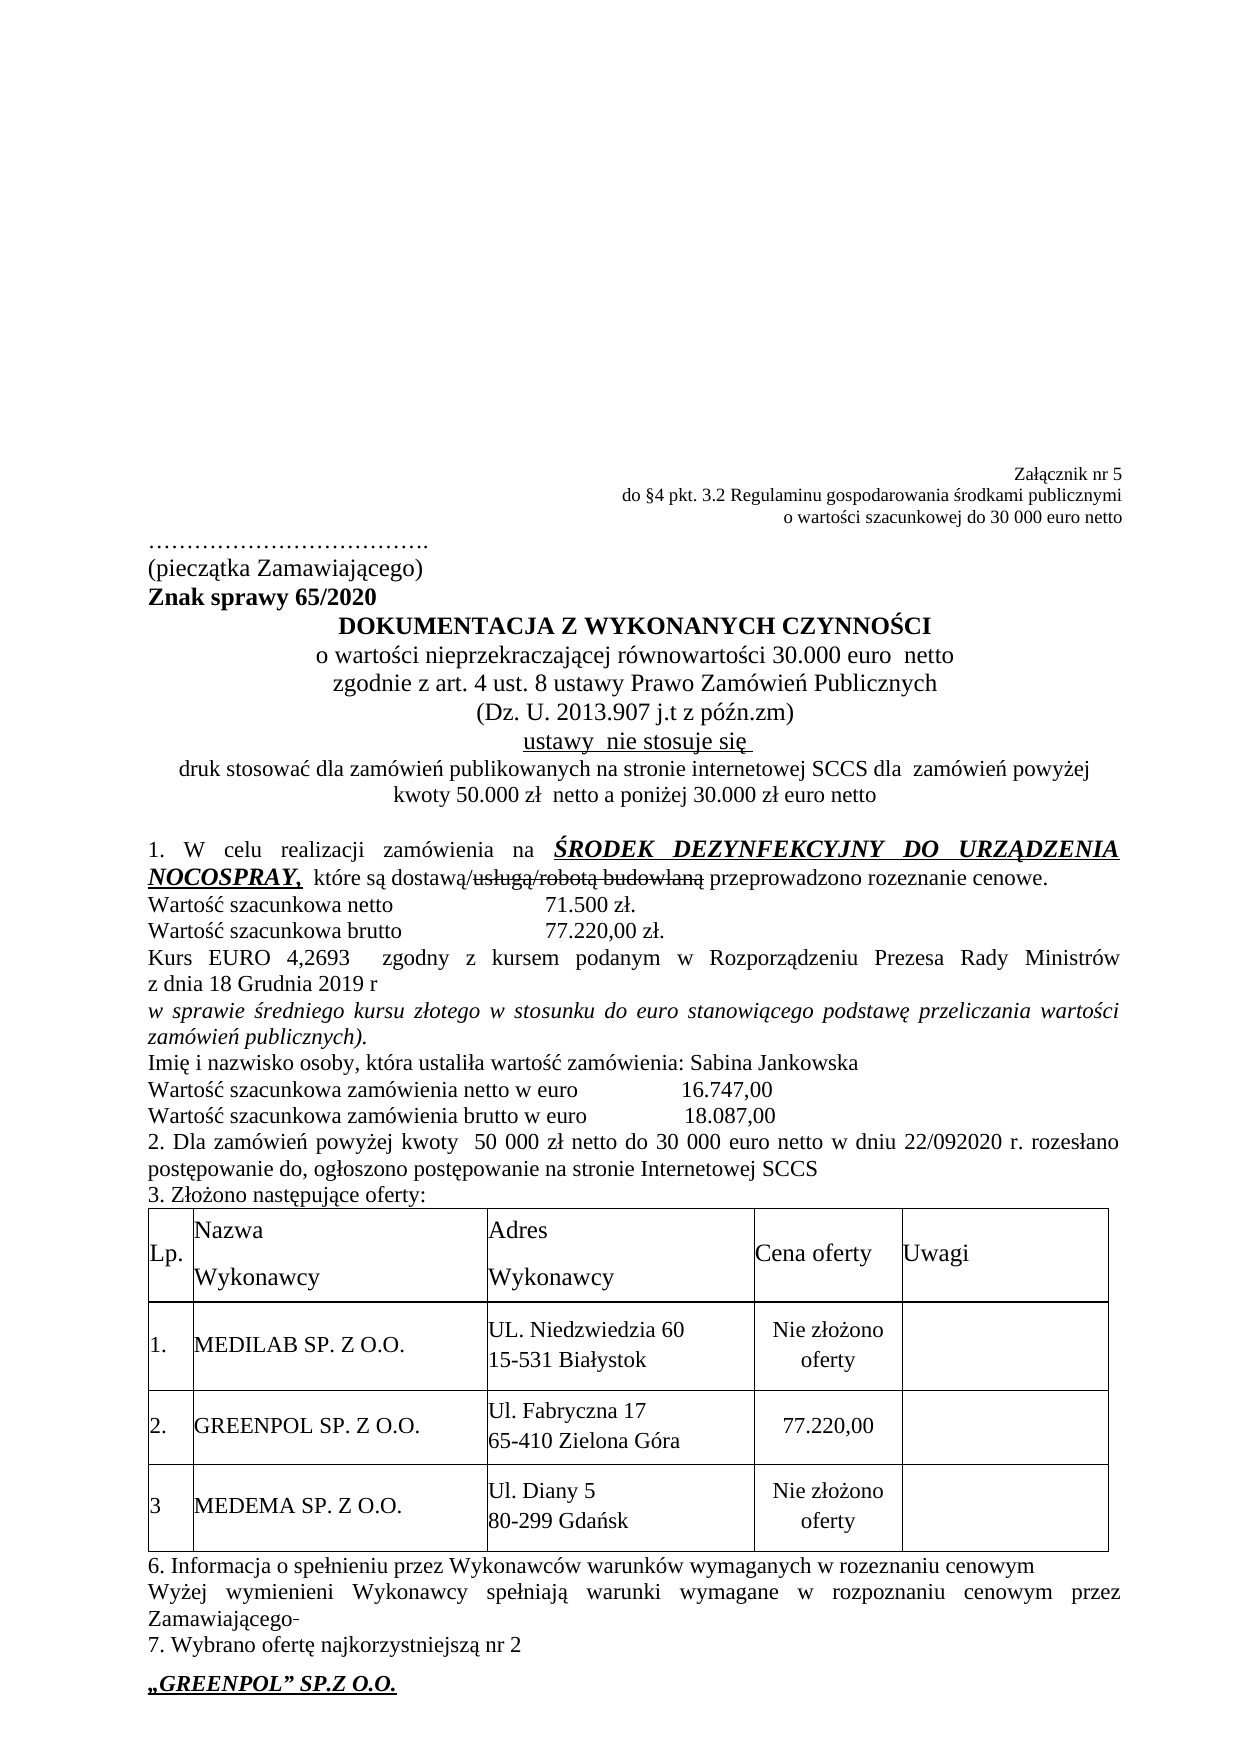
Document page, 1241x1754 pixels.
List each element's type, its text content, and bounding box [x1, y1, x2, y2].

table_header Adres [488, 1209, 754, 1254]
text Wartość szacunkowa brutto 77.220,00 zł. [148, 918, 1122, 944]
table_cell Nie złożono oferty [755, 1303, 902, 1390]
text „GREENPOL” SP.Z O.O. [148, 1671, 1122, 1697]
table_header Lp. [149, 1209, 193, 1301]
text 7. Wybrano ofertę najkorzystniejszą nr 2 [148, 1631, 1122, 1657]
table_cell 2. [149, 1391, 193, 1464]
table_cell MEDEMA SP. Z O.O. [194, 1465, 487, 1551]
table_cell GREENPOL SP. Z O.O. [194, 1391, 487, 1464]
table_cell Wykonawcy [194, 1255, 487, 1301]
text Imię i nazwisko osoby, która ustaliła wartość zamówienia: Sabina Jankowska [148, 1049, 1122, 1076]
text ustawy nie stosuje się [148, 726, 1122, 755]
table_cell UL. Niedzwiedzia 60 15-531 Białystok [488, 1303, 754, 1390]
text Wartość szacunkowa zamówienia brutto w euro 18.087,00 [148, 1102, 1122, 1128]
text o wartości nieprzekraczającej równowartości 30.000 euro netto [148, 640, 1122, 668]
table_cell [903, 1391, 1108, 1464]
text (Dz. U. 2013.907 j.t z późn.zm) [148, 697, 1122, 726]
table_cell 1. [149, 1303, 193, 1390]
text Wartość szacunkowa zamówienia netto w euro 16.747,00 [148, 1076, 1122, 1102]
table_header Nazwa [194, 1209, 487, 1254]
text ………………………………. [148, 527, 1122, 553]
table_cell Wykonawcy [488, 1255, 754, 1301]
text w sprawie średniego kursu złotego w stosunku do euro stanowiącego podstawę przeliczania wartości zamówień publicznych). [148, 997, 1122, 1049]
table_header Uwagi [903, 1209, 1108, 1301]
text DOKUMENTACJA Z WYKONANYCH CZYNNOŚCI [148, 611, 1122, 640]
table_header Cena oferty [755, 1209, 902, 1301]
text Załącznik nr 5 [148, 462, 1122, 484]
table_cell 3 [149, 1465, 193, 1551]
table_cell [903, 1465, 1108, 1551]
text zgodnie z art. 4 ust. 8 ustawy Prawo Zamówień Publicznych [148, 668, 1122, 697]
text Znak sprawy 65/2020 [148, 582, 1122, 611]
text (pieczątka Zamawiającego) [148, 553, 1122, 582]
table_cell Ul. Fabryczna 17 65-410 Zielona Góra [488, 1391, 754, 1464]
text 3. Złożono następujące oferty: [148, 1181, 1122, 1207]
text Wartość szacunkowa netto 71.500 zł. [148, 891, 1122, 918]
text o wartości szacunkowej do 30 000 euro netto [148, 506, 1122, 527]
table_cell Ul. Diany 5 80-299 Gdańsk [488, 1465, 754, 1551]
text do §4 pkt. 3.2 Regulaminu gospodarowania środkami publicznymi [148, 484, 1122, 506]
text Kurs EURO 4,2693 zgodny z kursem podanym w Rozporządzeniu Prezesa Rady Ministrów z dnia 18 Grudnia 2019 r [148, 944, 1122, 997]
text 2. Dla zamówień powyżej kwoty 50 000 zł netto do 30 000 euro netto w dniu 22/092020 r. rozesłano postępowanie do, ogłoszono postępowanie na stronie Internetowej SCCS [148, 1128, 1122, 1181]
table_cell MEDILAB SP. Z O.O. [194, 1303, 487, 1390]
table_cell [903, 1303, 1108, 1390]
text Wyżej wymienieni Wykonawcy spełniają warunki wymagane w rozpoznaniu cenowym przez Zamawiającego [148, 1578, 1122, 1631]
table_cell Nie złożono oferty [755, 1465, 902, 1551]
text druk stosować dla zamówień publikowanych na stronie internetowej SCCS dla zamówień powyżej kwoty 50.000 zł netto a poniżej 30.000 zł euro netto [148, 755, 1122, 807]
text 1. W celu realizacji zamówienia na ŚRODEK DEZYNFEKCYJNY DO URZĄDZENIA NOCOSPRAY, które są dostawą/usługą/robotą budowlaną przeprowadzono rozeznanie cenowe. [148, 834, 1122, 891]
text 6. Informacja o spełnieniu przez Wykonawców warunków wymaganych w rozeznaniu cenowym [148, 1552, 1122, 1578]
table_cell 77.220,00 [755, 1391, 902, 1464]
